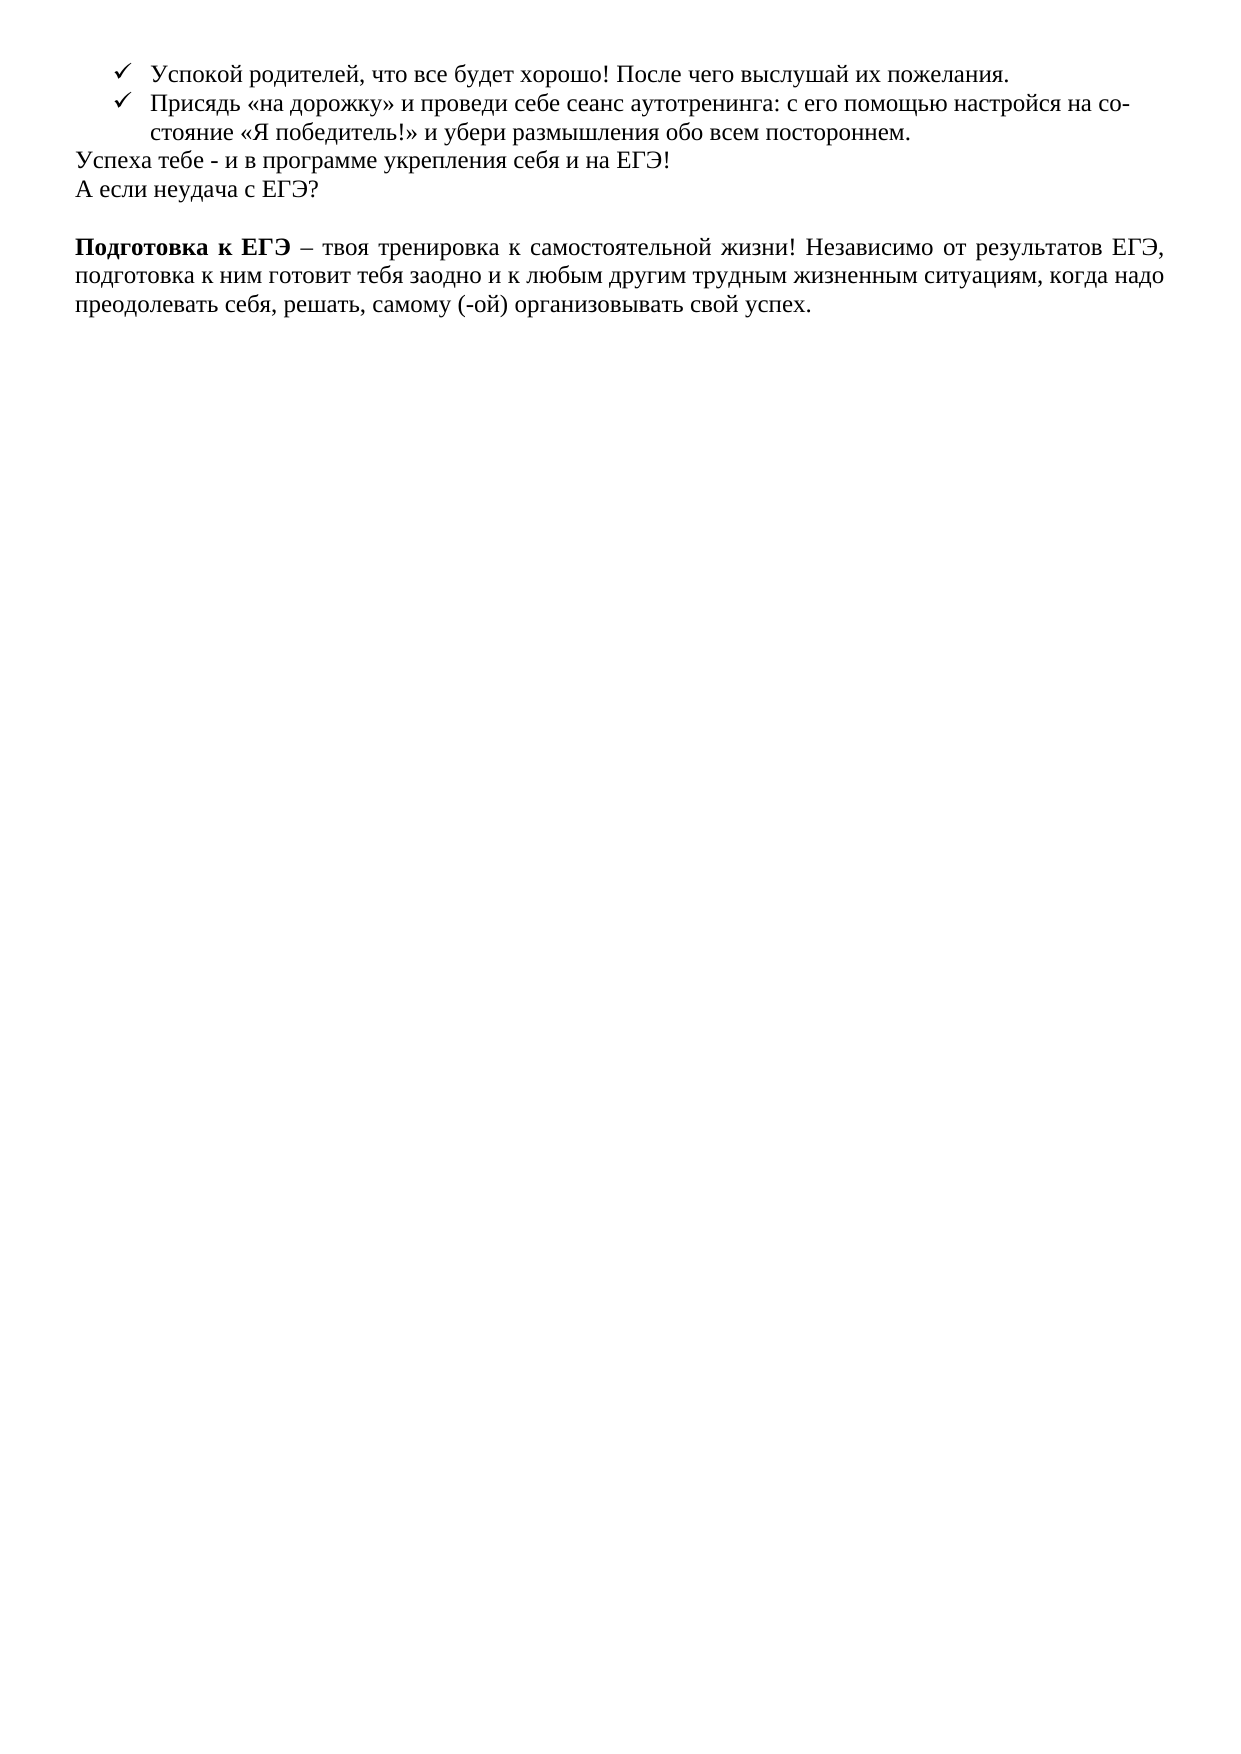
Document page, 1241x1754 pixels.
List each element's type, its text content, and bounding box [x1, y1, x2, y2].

list Присядь «на дорожку» и проведи себе сеанс аутотренинга: с его помощью настройся на со-стояние «Я победитель!» и убери размышления обо всем постороннем. [112, 88, 1165, 145]
text Успеха тебе - и в программе укрепления себя и на ЕГЭ! [75, 145, 1165, 174]
text А если неудача с ЕГЭ? [75, 174, 1165, 203]
list Успокой родителей, что все будет хорошо! После чего выслушай их пожелания. [112, 59, 1165, 88]
text Подготовка к ЕГЭ – твоя тренировка к самостоятельной жизни! Независимо от результатов ЕГЭ, подготовка к ним готовит тебя заодно и к любым другим трудным жизненным ситуациям, когда надо преодолевать себя, решать, самому (-ой) организовывать свой успех. [75, 232, 1165, 318]
